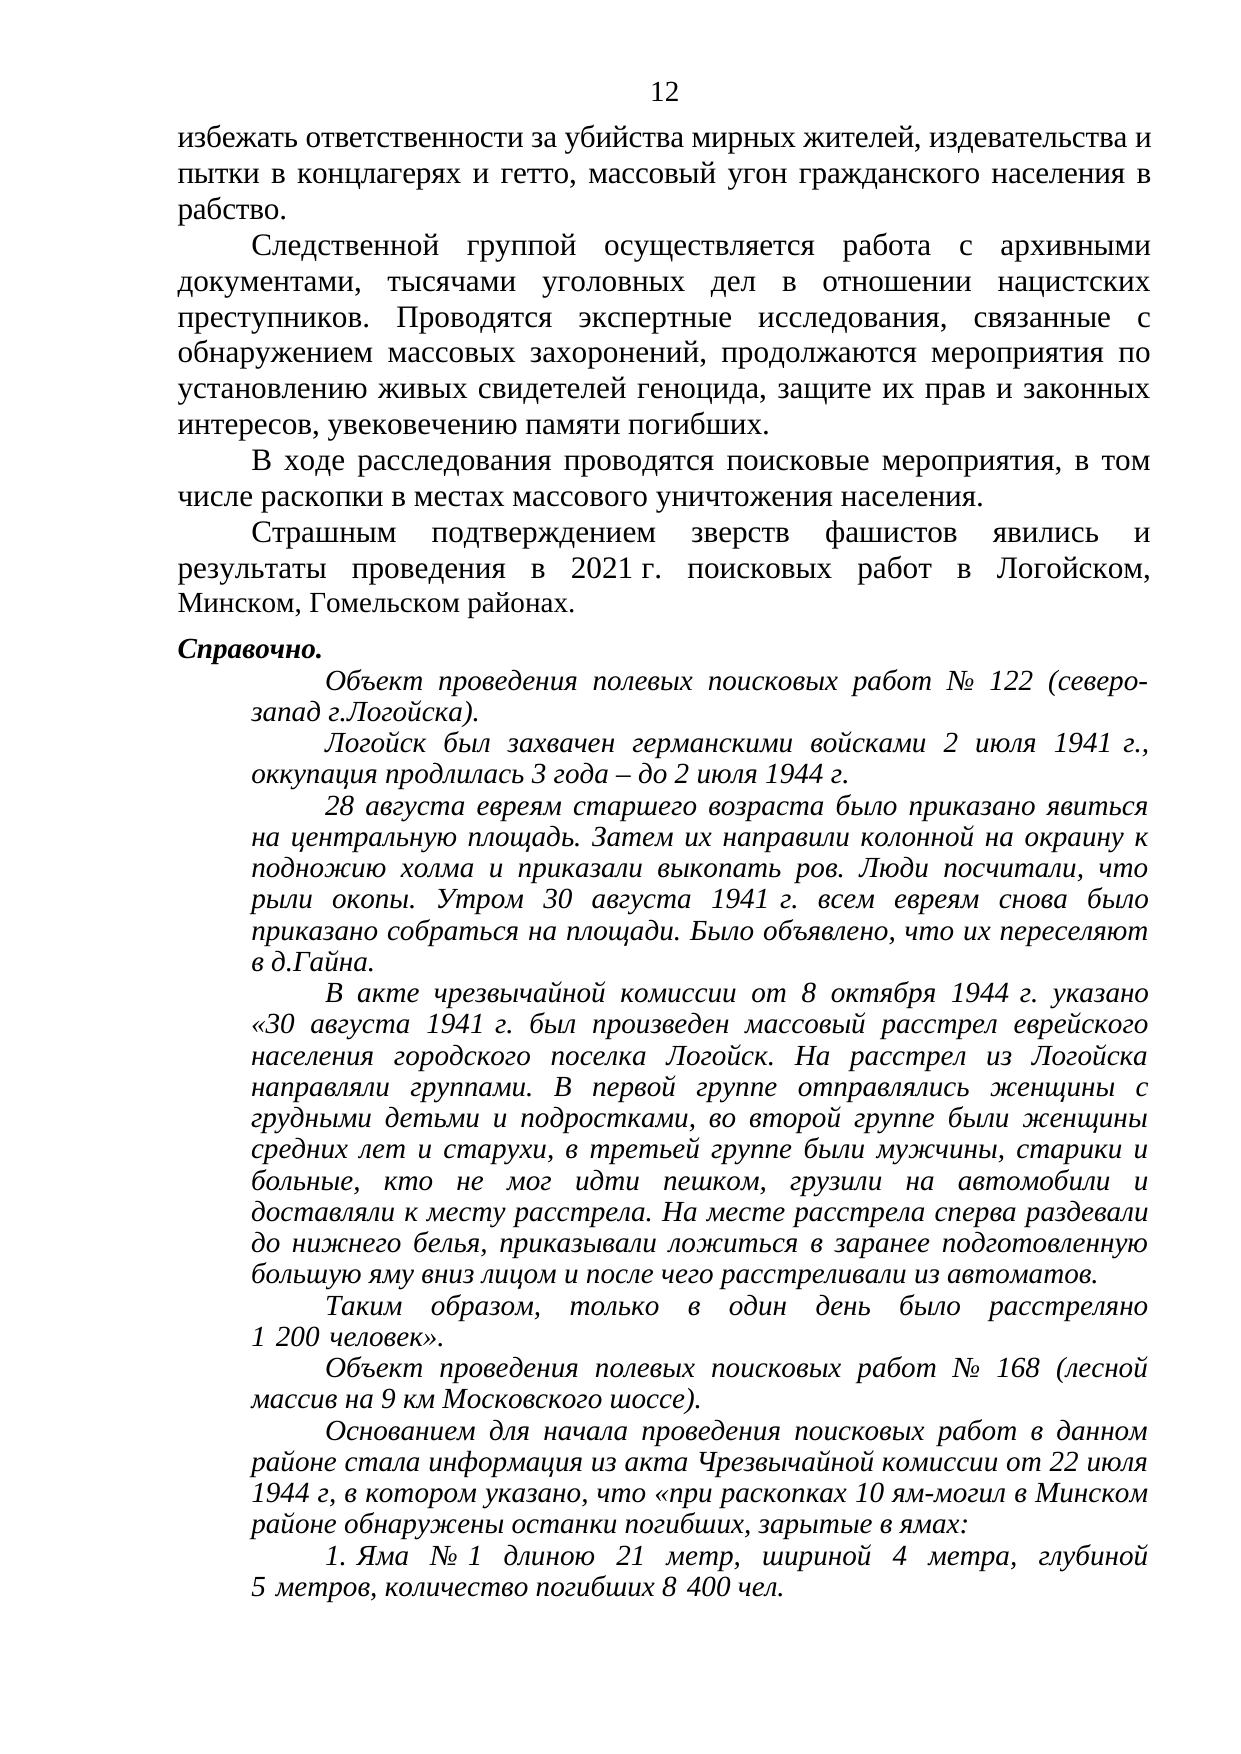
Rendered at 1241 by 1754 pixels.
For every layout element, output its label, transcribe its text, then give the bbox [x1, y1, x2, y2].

text В ходе расследования проводятся поисковые мероприятия, в том числе раскопки в местах массового уничтожения населения. [177, 442, 1152, 513]
text Справочно. [177, 631, 1152, 665]
text 28 августа евреям старшего возраста было приказано явиться на центральную площадь. Затем их направили колонной на окраину к подножию холма и приказали выкопать ров. Люди посчитали, что рыли окопы. Утром 30 августа 1941 г. всем евреям снова было приказано собраться на площади. Было объявлено, что их переселяют в д.Гайна. [251, 790, 1152, 977]
text В акте чрезвычайной комиссии от 8 октября 1944 г. указано «30 августа 1941 г. был произведен массовый расстрел еврейского населения городского поселка Логойск. На расстрел из Логойска направляли группами. В первой группе отправлялись женщины с грудными детьми и подростками, во второй группе были женщины средних лет и старухи, в третьей группе были мужчины, старики и больные, кто не мог идти пешком, грузили на автомобили и доставляли к месту расстрела. На месте расстрела сперва раздевали до нижнего белья, приказывали ложиться в заранее подготовленную большую яму вниз лицом и после чего расстреливали из автоматов. [251, 977, 1152, 1290]
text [177, 118, 1152, 226]
text Страшным подтверждением зверств фашистов явились и результаты проведения в 2021 г. поисковых работ в Логойском, Минском, Гомельском районах. [177, 513, 1152, 619]
text Таким образом, только в один день было расстреляно 1 200 человек». [251, 1290, 1152, 1352]
text Основанием для начала проведения поисковых работ в данном районе стала информация из акта Чрезвычайной комиссии от 22 июля 1944 г, в котором указано, что «при раскопках 10 ям-могил в Минском районе обнаружены останки погибших, зарытые в ямах: [251, 1415, 1152, 1540]
text Объект проведения полевых поисковых работ № 122 (северо-запад г.Логойска). [251, 665, 1152, 727]
text Следственной группой осуществляется работа с архивными документами, тысячами уголовных дел в отношении нацистских преступников. Проводятся экспертные исследования, связанные с обнаружением массовых захоронений, продолжаются мероприятия по установлению живых свидетелей геноцида, защите их прав и законных интересов, увековечению памяти погибших. [177, 226, 1152, 442]
text 1. Яма № 1 длиною 21 метр, шириной 4 метра, глубиной 5 метров, количество погибших 8 400 чел. [251, 1540, 1152, 1602]
text Объект проведения полевых поисковых работ № 168 (лесной массив на 9 км Московского шоссе). [251, 1352, 1152, 1415]
text Логойск был захвачен германскими войсками 2 июля 1941 г., оккупация продлилась 3 года – до 2 июля 1944 г. [251, 727, 1152, 790]
